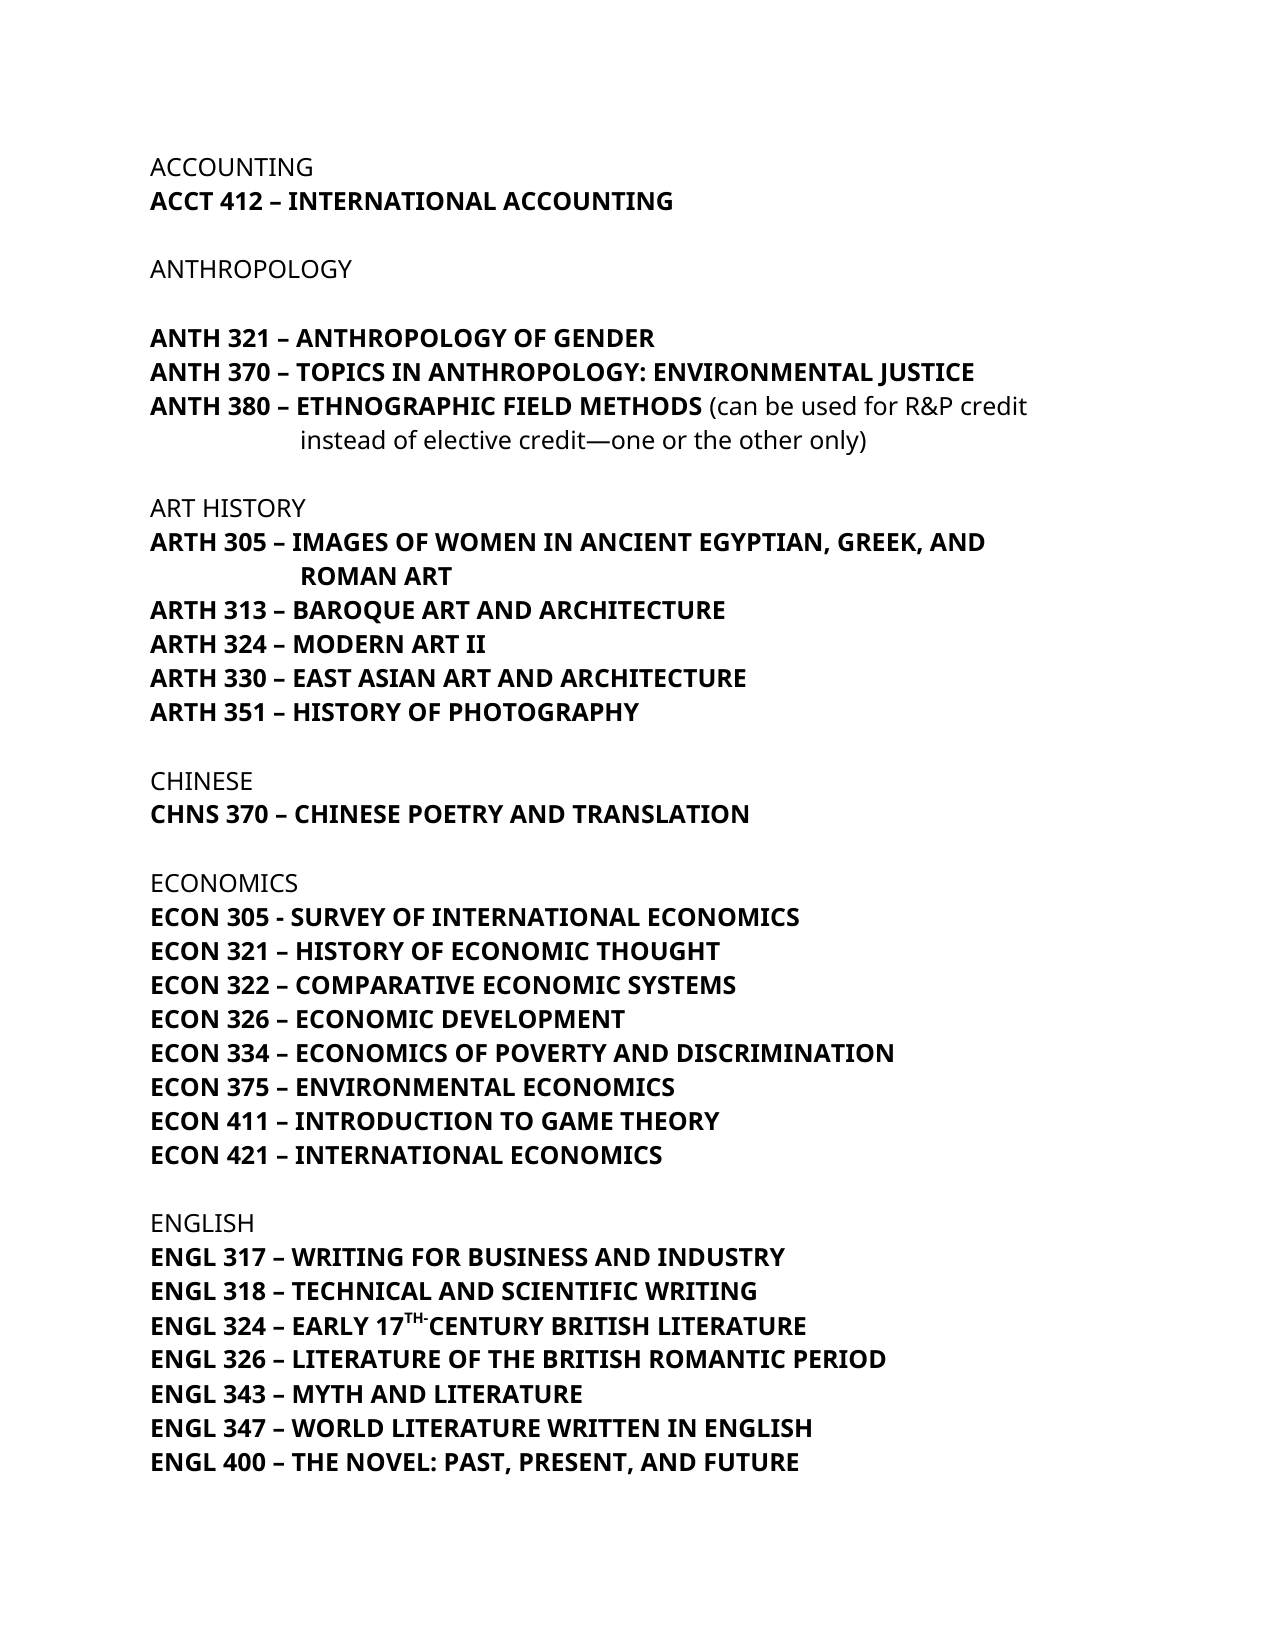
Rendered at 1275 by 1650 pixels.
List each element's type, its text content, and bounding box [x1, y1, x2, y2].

text ENGL 400 – THE NOVEL: PAST, PRESENT, AND FUTURE [150, 1444, 1125, 1478]
text ECON 321 – HISTORY OF ECONOMIC THOUGHT [150, 933, 1125, 967]
text ENGL 326 – LITERATURE OF THE BRITISH ROMANTIC PERIOD [150, 1342, 1125, 1376]
text ENGL 343 – MYTH AND LITERATURE [150, 1376, 1125, 1410]
text ENGL 347 – WORLD LITERATURE WRITTEN IN ENGLISH [150, 1410, 1125, 1444]
text ART HISTORY [150, 491, 1125, 525]
text ECON 375 – ENVIRONMENTAL ECONOMICS [150, 1070, 1125, 1104]
text CHNS 370 – CHINESE POETRY AND TRANSLATION [150, 797, 1125, 831]
text ARTH 313 – BAROQUE ART AND ARCHITECTURE [150, 593, 1125, 627]
text ANTHROPOLOGY [150, 252, 1125, 286]
text ANTH 380 – ETHNOGRAPHIC FIELD METHODS (can be used for R&P credit [150, 388, 1125, 422]
text ECON 334 – ECONOMICS OF POVERTY AND DISCRIMINATION [150, 1036, 1125, 1070]
text ECON 305 - SURVEY OF INTERNATIONAL ECONOMICS [150, 899, 1125, 933]
text ARTH 305 – IMAGES OF WOMEN IN ANCIENT EGYPTIAN, GREEK, AND [150, 525, 1125, 559]
text ARTH 324 – MODERN ART II [150, 627, 1125, 661]
text ROMAN ART [225, 559, 1125, 593]
text ECON 326 – ECONOMIC DEVELOPMENT [150, 1002, 1125, 1036]
text ECON 411 – INTRODUCTION TO GAME THEORY [150, 1104, 1125, 1138]
text ECONOMICS [150, 865, 1125, 899]
text ANTH 321 – ANTHROPOLOGY OF GENDER [150, 320, 1125, 354]
text CHINESE [150, 763, 1125, 797]
text ARTH 351 – HISTORY OF PHOTOGRAPHY [150, 695, 1125, 729]
text ECON 421 – INTERNATIONAL ECONOMICS [150, 1138, 1125, 1172]
text ENGL 318 – TECHNICAL AND SCIENTIFIC WRITING [150, 1274, 1125, 1308]
text instead of elective credit—one or the other only) [225, 422, 1125, 457]
text ENGLISH [150, 1206, 1125, 1240]
text ENGL 317 – WRITING FOR BUSINESS AND INDUSTRY [150, 1240, 1125, 1274]
text ENGL 324 – EARLY 17TH-CENTURY BRITISH LITERATURE [150, 1308, 1125, 1342]
text ACCT 412 – INTERNATIONAL ACCOUNTING [150, 184, 1125, 218]
text ACCOUNTING [150, 150, 1125, 184]
text ARTH 330 – EAST ASIAN ART AND ARCHITECTURE [150, 661, 1125, 695]
text ECON 322 – COMPARATIVE ECONOMIC SYSTEMS [150, 967, 1125, 1002]
text ANTH 370 – TOPICS IN ANTHROPOLOGY: ENVIRONMENTAL JUSTICE [150, 354, 1125, 388]
